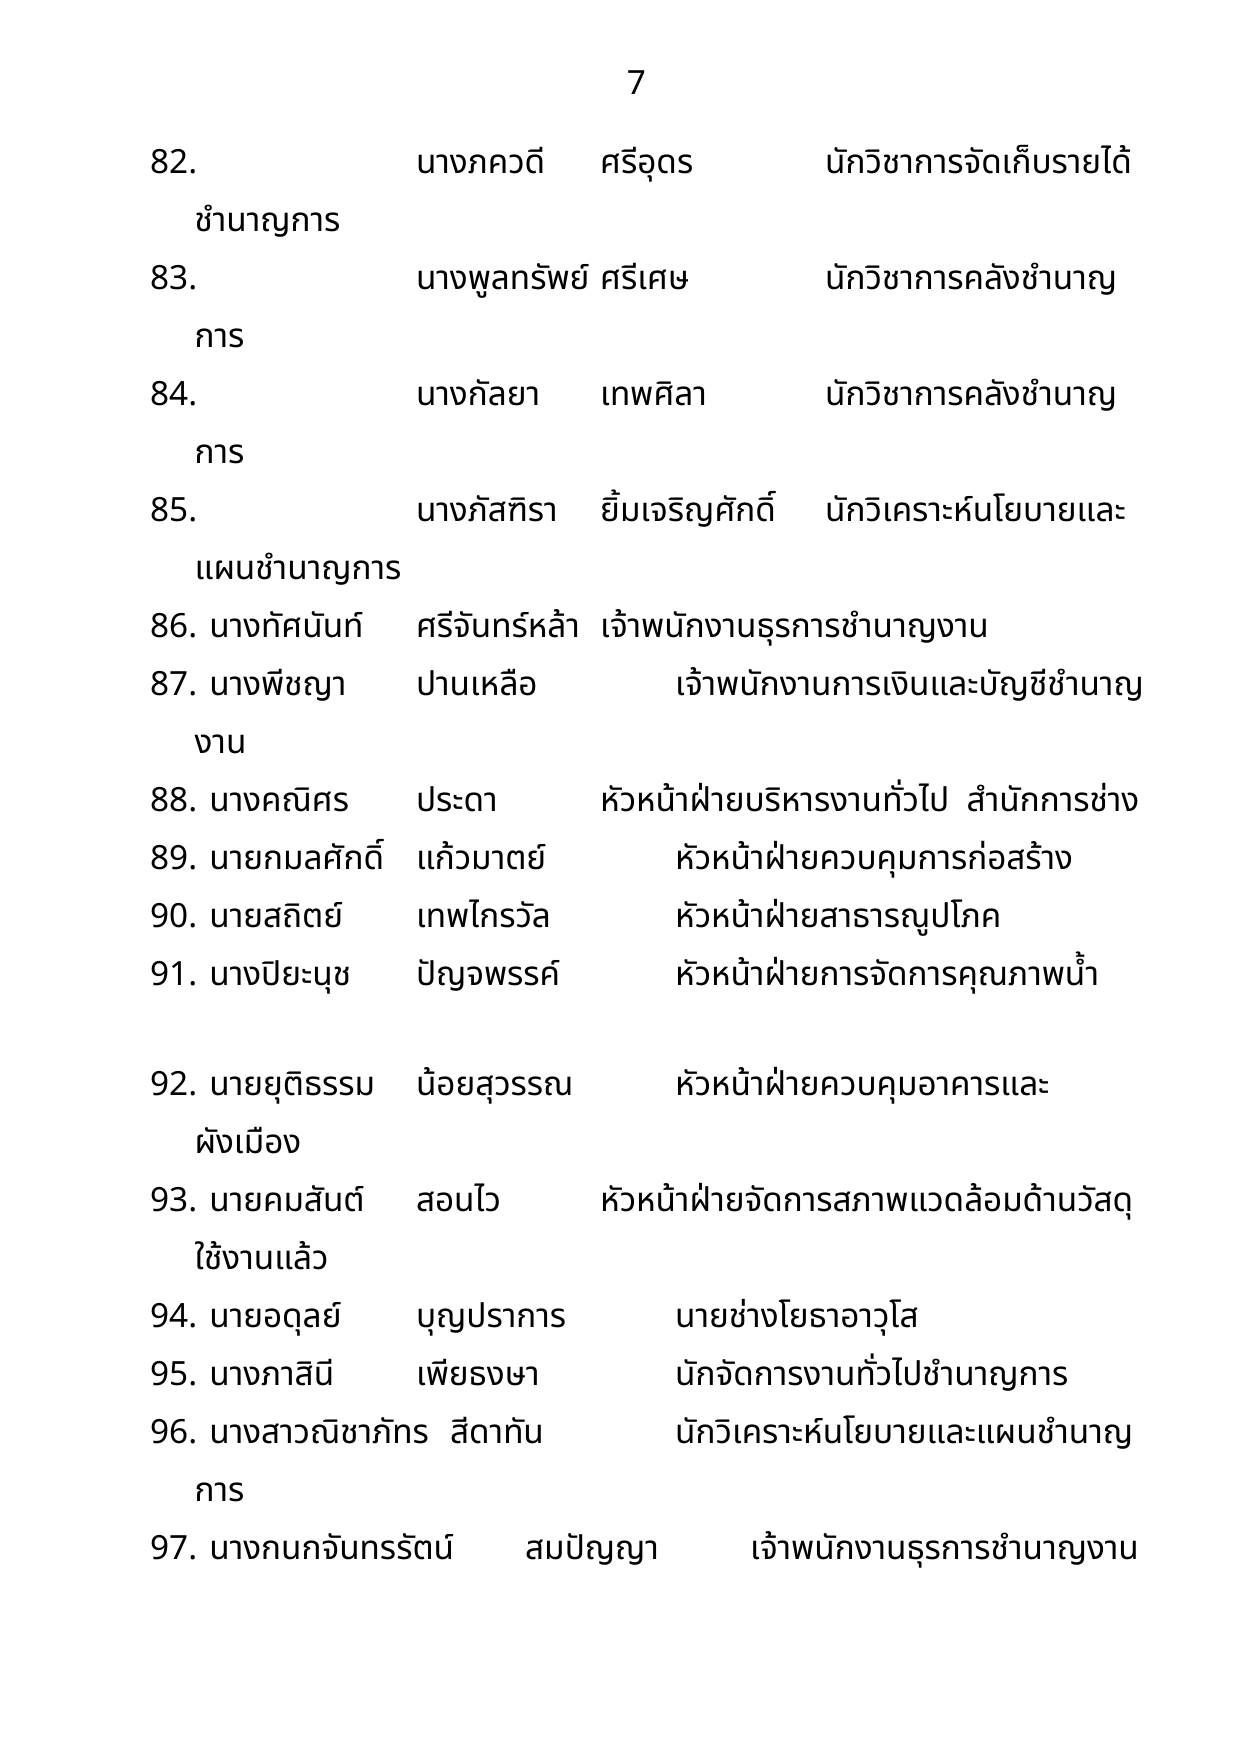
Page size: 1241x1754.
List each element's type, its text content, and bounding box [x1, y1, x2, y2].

list นางพูลทรัพย์ ศรีเศษ นักวิชาการคลังชำนาญการ [150, 253, 1154, 362]
list นางภาสินี เพียธงษา นักจัดการงานทั่วไปชำนาญการ [150, 1350, 1154, 1401]
list นายกมลศักดิ์ แก้วมาตย์ หัวหน้าฝ่ายควบคุมการก่อสร้าง [150, 834, 1154, 884]
list นางภัสฑิรา ยิ้มเจริญศักดิ์ นักวิเคราะห์นโยบายและแผนชำนาญการ [150, 486, 1154, 594]
list นางภควดี ศรีอุดร นักวิชาการจัดเก็บรายได้ชำนาญการ [150, 137, 1154, 246]
list นางกนกจันทรรัตน์ สมปัญญา เจ้าพนักงานธุรการชำนาญงาน [150, 1524, 1154, 1575]
list นายยุติธรรม น้อยสุวรรณ หัวหน้าฝ่ายควบคุมอาคารและผังเมือง [150, 1060, 1154, 1168]
list นายอดุลย์ บุญปราการ นายช่างโยธาอาวุโส [150, 1292, 1154, 1342]
list นางคณิศร ประดา หัวหน้าฝ่ายบริหารงานทั่วไป สำนักการช่าง [150, 776, 1154, 826]
list นางทัศนันท์ ศรีจันทร์หล้า เจ้าพนักงานธุรการชำนาญงาน [150, 602, 1154, 652]
list นางสาวณิชาภัทร สีดาทัน นักวิเคราะห์นโยบายและแผนชำนาญการ [150, 1408, 1154, 1517]
list นางปิยะนุช ปัญจพรรค์ หัวหน้าฝ่ายการจัดการคุณภาพน้ำ [150, 950, 1154, 1053]
list นายสถิตย์ เทพไกรวัล หัวหน้าฝ่ายสาธารณูปโภค [150, 892, 1154, 943]
list นางพีชญา ปานเหลือ เจ้าพนักงานการเงินและบัญชีชำนาญงาน [150, 660, 1154, 768]
list นายคมสันต์ สอนไว หัวหน้าฝ่ายจัดการสภาพแวดล้อมด้านวัสดุใช้งานแล้ว [150, 1176, 1154, 1284]
list นางกัลยา เทพศิลา นักวิชาการคลังชำนาญการ [150, 369, 1154, 478]
